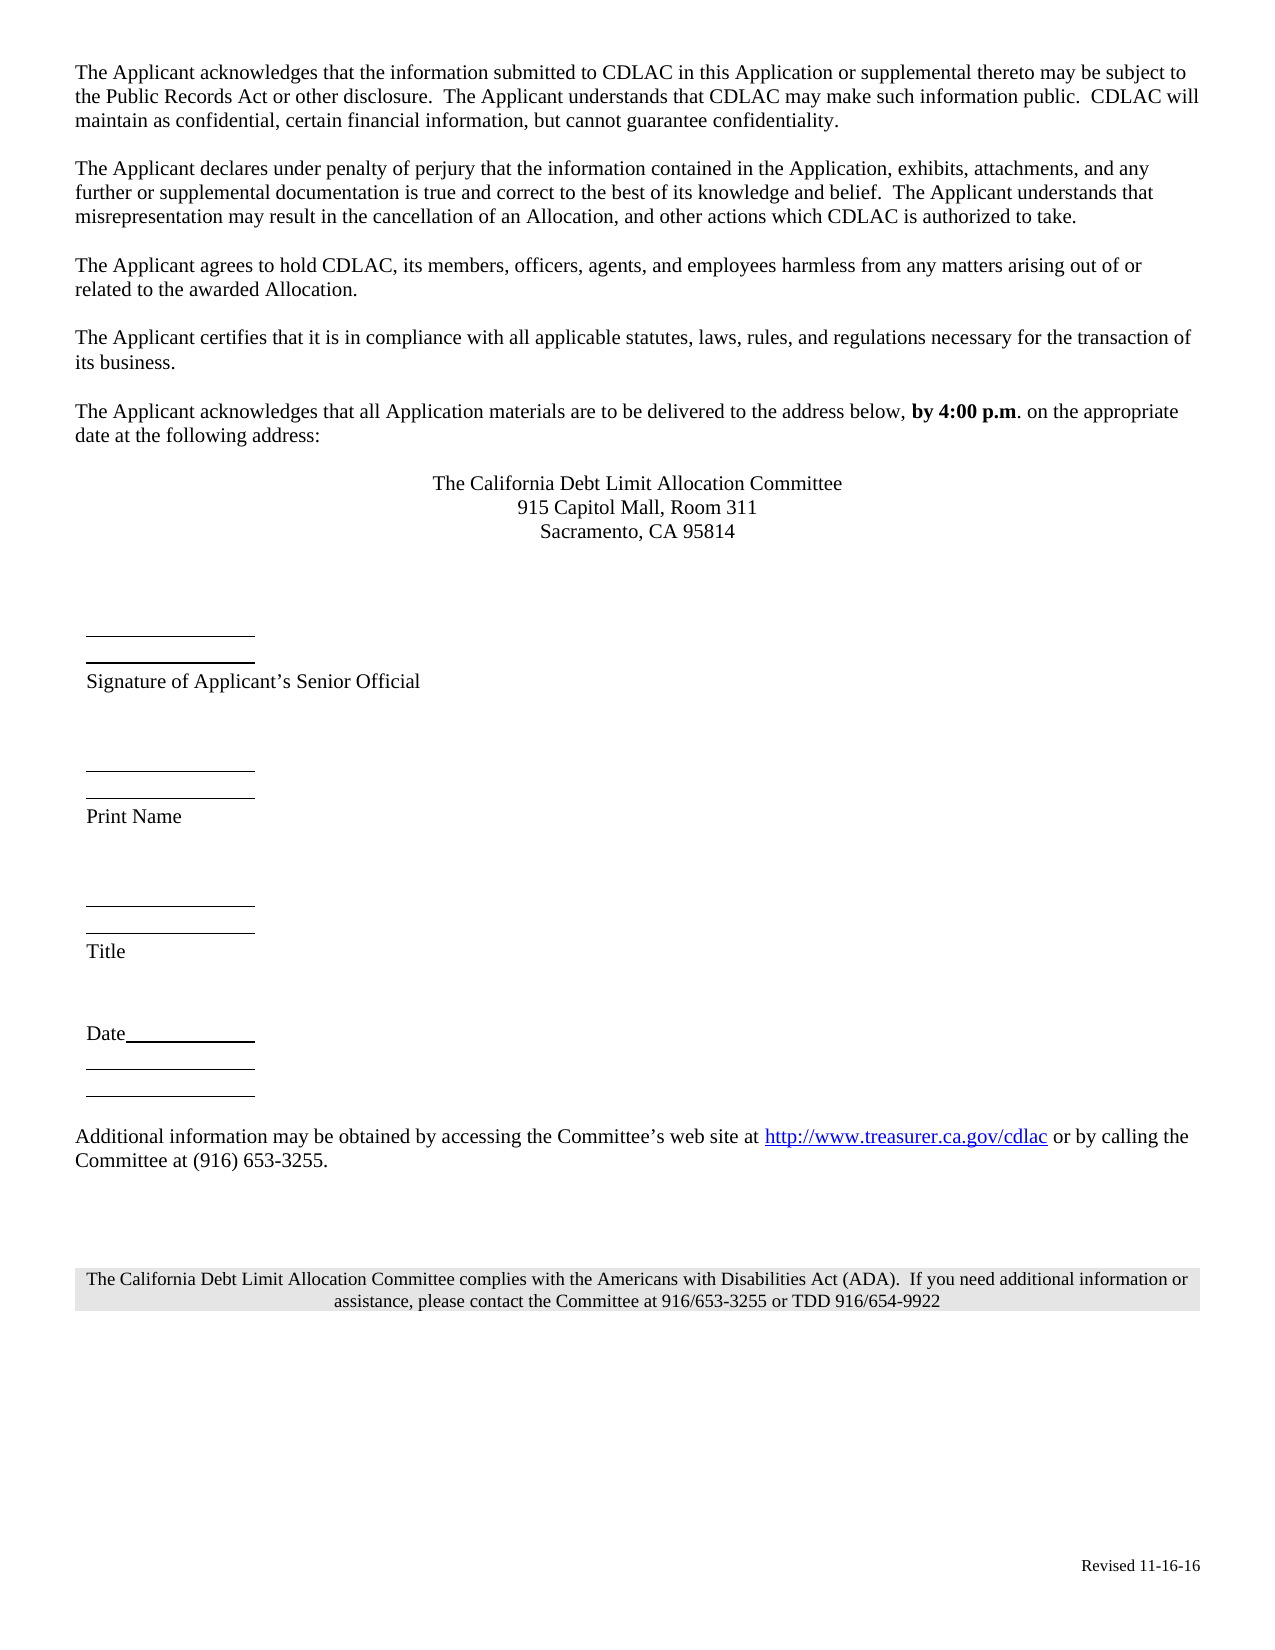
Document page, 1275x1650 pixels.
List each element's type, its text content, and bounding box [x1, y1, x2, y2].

table_cell Date [75, 1019, 536, 1100]
text The Applicant declares under penalty of perjury that the information contained in the Application, exhibits, attachments, and any further or supplemental documentation is true and correct to the best of its knowledge and belief. The Applicant understands that misrepresentation may result in the cancellation of an Allocation, and other actions which CDLAC is authorized to take. [75, 156, 1200, 228]
table_cell Title [75, 883, 536, 1018]
text The Debt Limit Allocation Committee [75, 471, 1200, 495]
text The Applicant agrees to hold CDLAC, its members, officers, agents, and employees harmless from any matters arising out of or related to the awarded Allocation. [75, 252, 1200, 301]
text The California Debt Limit Allocation Committee complies with the Americans with Disabilities Act (ADA). If you need additional information or assistance, please contact the Committee at 916/653-3255 or TDD 916/654-9922 [75, 1268, 1200, 1311]
text The Applicant acknowledges that all Application materials are to be delivered to the address below, by on the appropriate date at the following address: [75, 399, 1200, 447]
table_header Signature of Applicant’s Senior Official [75, 615, 536, 748]
text The Applicant certifies that it is in compliance with all applicable statutes, laws, rules, and regulations necessary for the transaction of its business. [75, 325, 1200, 375]
text Additional information may be obtained by accessing the Committee’s web site at http://www.treasurer.ca.gov/cdlac or by calling the Committee at (916) 653-3255. [75, 1124, 1200, 1172]
text The Applicant acknowledges that the information submitted to CDLAC in this Application or supplemental thereto may be subject to the Public Records Act or other disclosure. The Applicant understands that CDLAC may make such information public. CDLAC will maintain as confidential, certain financial information, but cannot guarantee confidentiality. [75, 60, 1200, 132]
table_cell Print Name [75, 748, 536, 883]
text 915 Capitol Mall, Room 311 [75, 495, 1200, 519]
